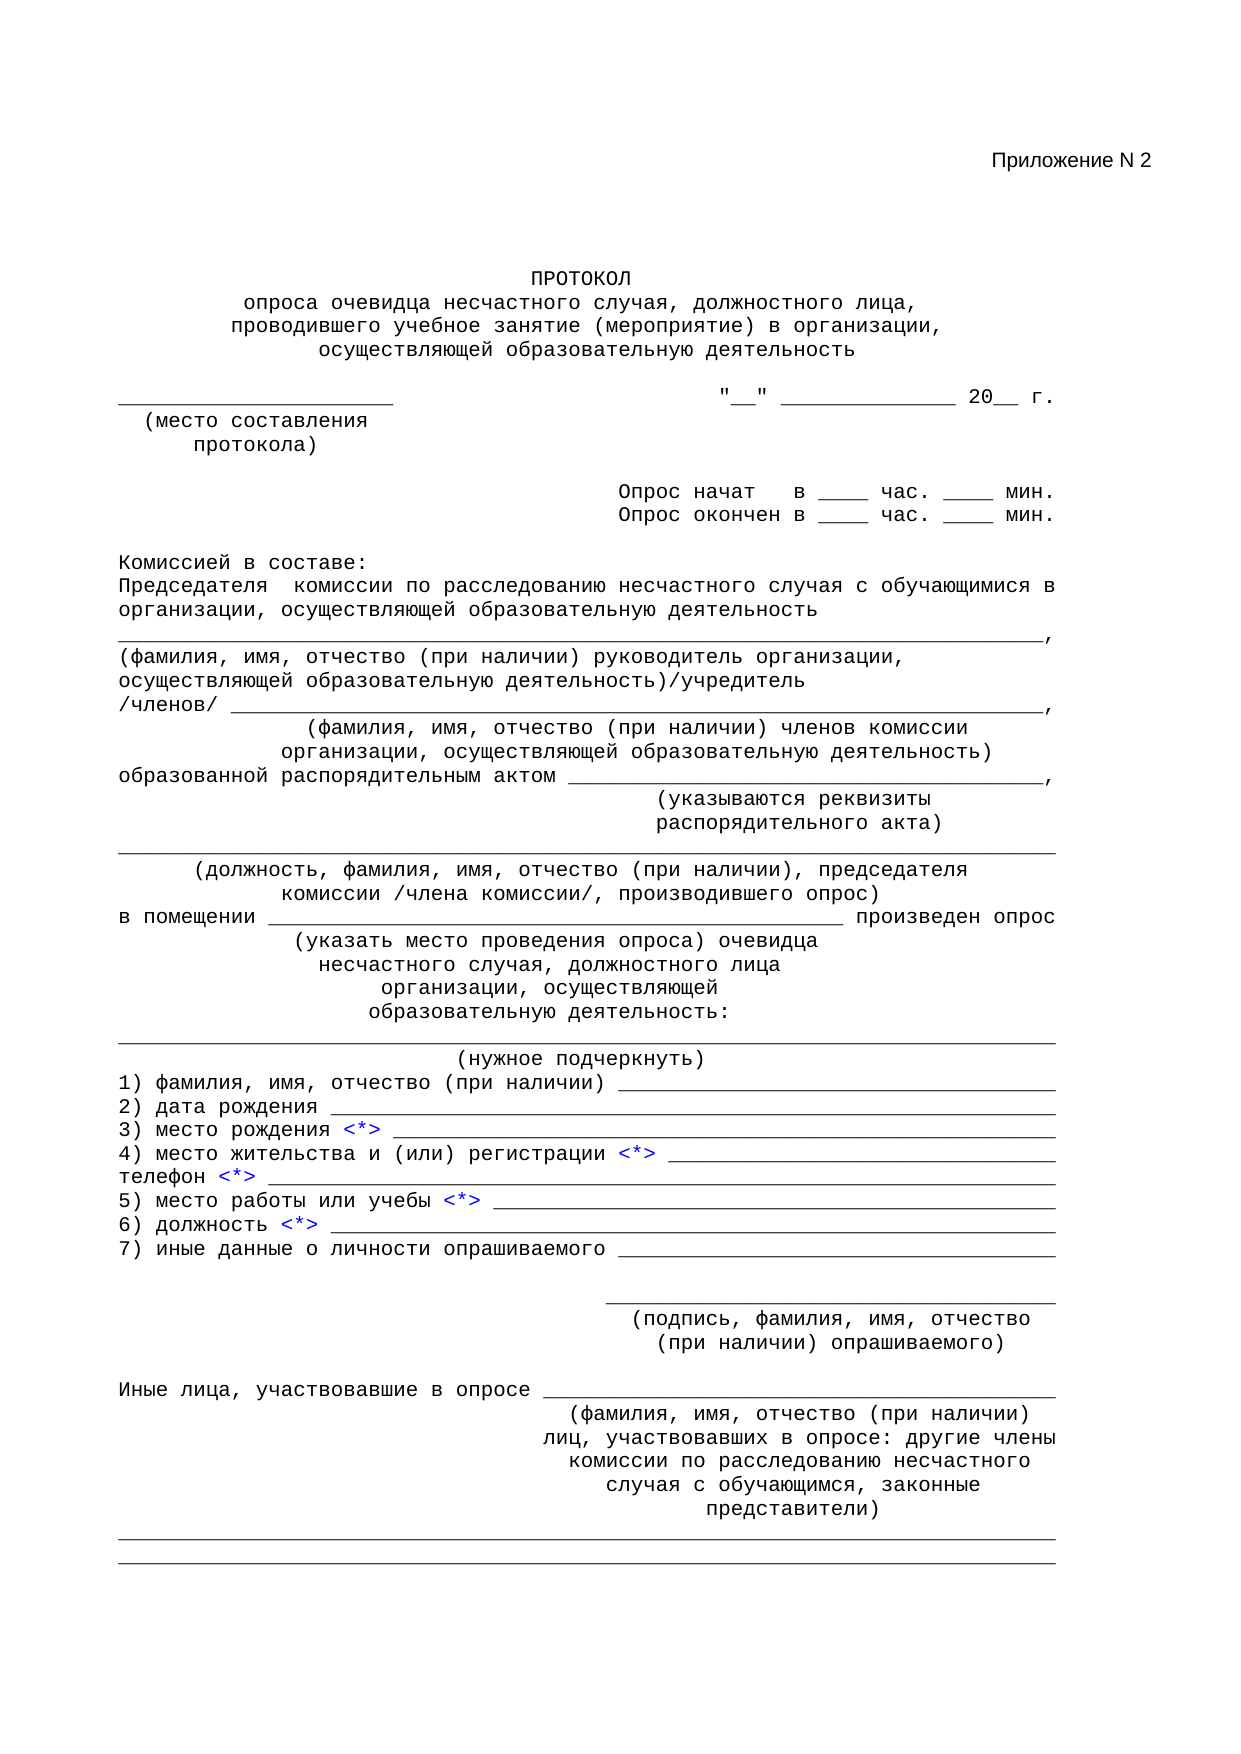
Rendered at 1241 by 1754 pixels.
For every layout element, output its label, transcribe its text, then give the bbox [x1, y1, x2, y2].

text случая с обучающимся, законные [118, 1474, 1152, 1498]
text организации, осуществляющей образовательную деятельность) [118, 741, 1152, 764]
text 3) место рождения <*> _____________________________________________________ [118, 1119, 1152, 1143]
text ___________________________________________________________________________ [118, 836, 1152, 859]
text (фамилия, имя, отчество (при наличии) членов комиссии [118, 717, 1152, 741]
text Председателя комиссии по расследованию несчастного случая с обучающимися в [118, 575, 1152, 599]
text __________________________________________________________________________, [118, 623, 1152, 646]
text организации, осуществляющей [118, 977, 1152, 1001]
text (подпись, фамилия, имя, отчество [118, 1308, 1152, 1332]
text Опрос начат в ____ час. ____ мин. [118, 481, 1152, 504]
text (указываются реквизиты [118, 788, 1152, 812]
text комиссии /члена комиссии/, производившего опрос) [118, 883, 1152, 906]
text Иные лица, участвовавшие в опросе _________________________________________ [118, 1379, 1152, 1403]
text ПРОТОКОЛ [118, 268, 1152, 292]
text 7) иные данные о личности опрашиваемого ___________________________________ [118, 1237, 1152, 1261]
text ___________________________________________________________________________ [118, 1545, 1152, 1568]
text 5) место работы или учебы <*> _____________________________________________ [118, 1190, 1152, 1214]
text 6) должность <*> __________________________________________________________ [118, 1214, 1152, 1237]
text (указать место проведения опроса) очевидца [118, 930, 1152, 954]
text (при наличии) опрашиваемого) [118, 1332, 1152, 1356]
text осуществляющей образовательную деятельность [118, 339, 1152, 363]
text (нужное подчеркнуть) [118, 1048, 1152, 1072]
text опроса очевидца несчастного случая, должностного лица, [118, 292, 1152, 315]
text Комиссией в составе: [118, 552, 1152, 575]
text (место составления [118, 410, 1152, 433]
text ____________________________________ [118, 1285, 1152, 1308]
text ______________________ "__" ______________ 20__ г. [118, 386, 1152, 410]
text распорядительного акта) [118, 812, 1152, 836]
text 4) место жительства и (или) регистрации <*> _______________________________ [118, 1143, 1152, 1167]
text представители) [118, 1498, 1152, 1521]
text образованной распорядительным актом ______________________________________, [118, 764, 1152, 788]
text /членов/ _________________________________________________________________, [118, 694, 1152, 717]
text 2) дата рождения __________________________________________________________ [118, 1096, 1152, 1119]
text (должность, фамилия, имя, отчество (при наличии), председателя [118, 859, 1152, 883]
text образовательную деятельность: [118, 1001, 1152, 1025]
text (фамилия, имя, отчество (при наличии) руководитель организации, [118, 646, 1152, 670]
text осуществляющей образовательную деятельность)/учредитель [118, 670, 1152, 694]
text (фамилия, имя, отчество (при наличии) [118, 1403, 1152, 1427]
text в помещении ______________________________________________ произведен опрос [118, 906, 1152, 930]
text ___________________________________________________________________________ [118, 1521, 1152, 1545]
text лиц, участвовавших в опросе: другие члены [118, 1427, 1152, 1450]
text ___________________________________________________________________________ [118, 1025, 1152, 1048]
text организации, осуществляющей образовательную деятельность [118, 599, 1152, 623]
text телефон <*> _______________________________________________________________ [118, 1167, 1152, 1190]
text Приложение N 2 [118, 148, 1152, 172]
text проводившего учебное занятие (мероприятие) в организации, [118, 315, 1152, 339]
text протокола) [118, 433, 1152, 457]
text несчастного случая, должностного лица [118, 954, 1152, 977]
text 1) фамилия, имя, отчество (при наличии) ___________________________________ [118, 1072, 1152, 1096]
text Опрос окончен в ____ час. ____ мин. [118, 504, 1152, 528]
text комиссии по расследованию несчастного [118, 1450, 1152, 1474]
